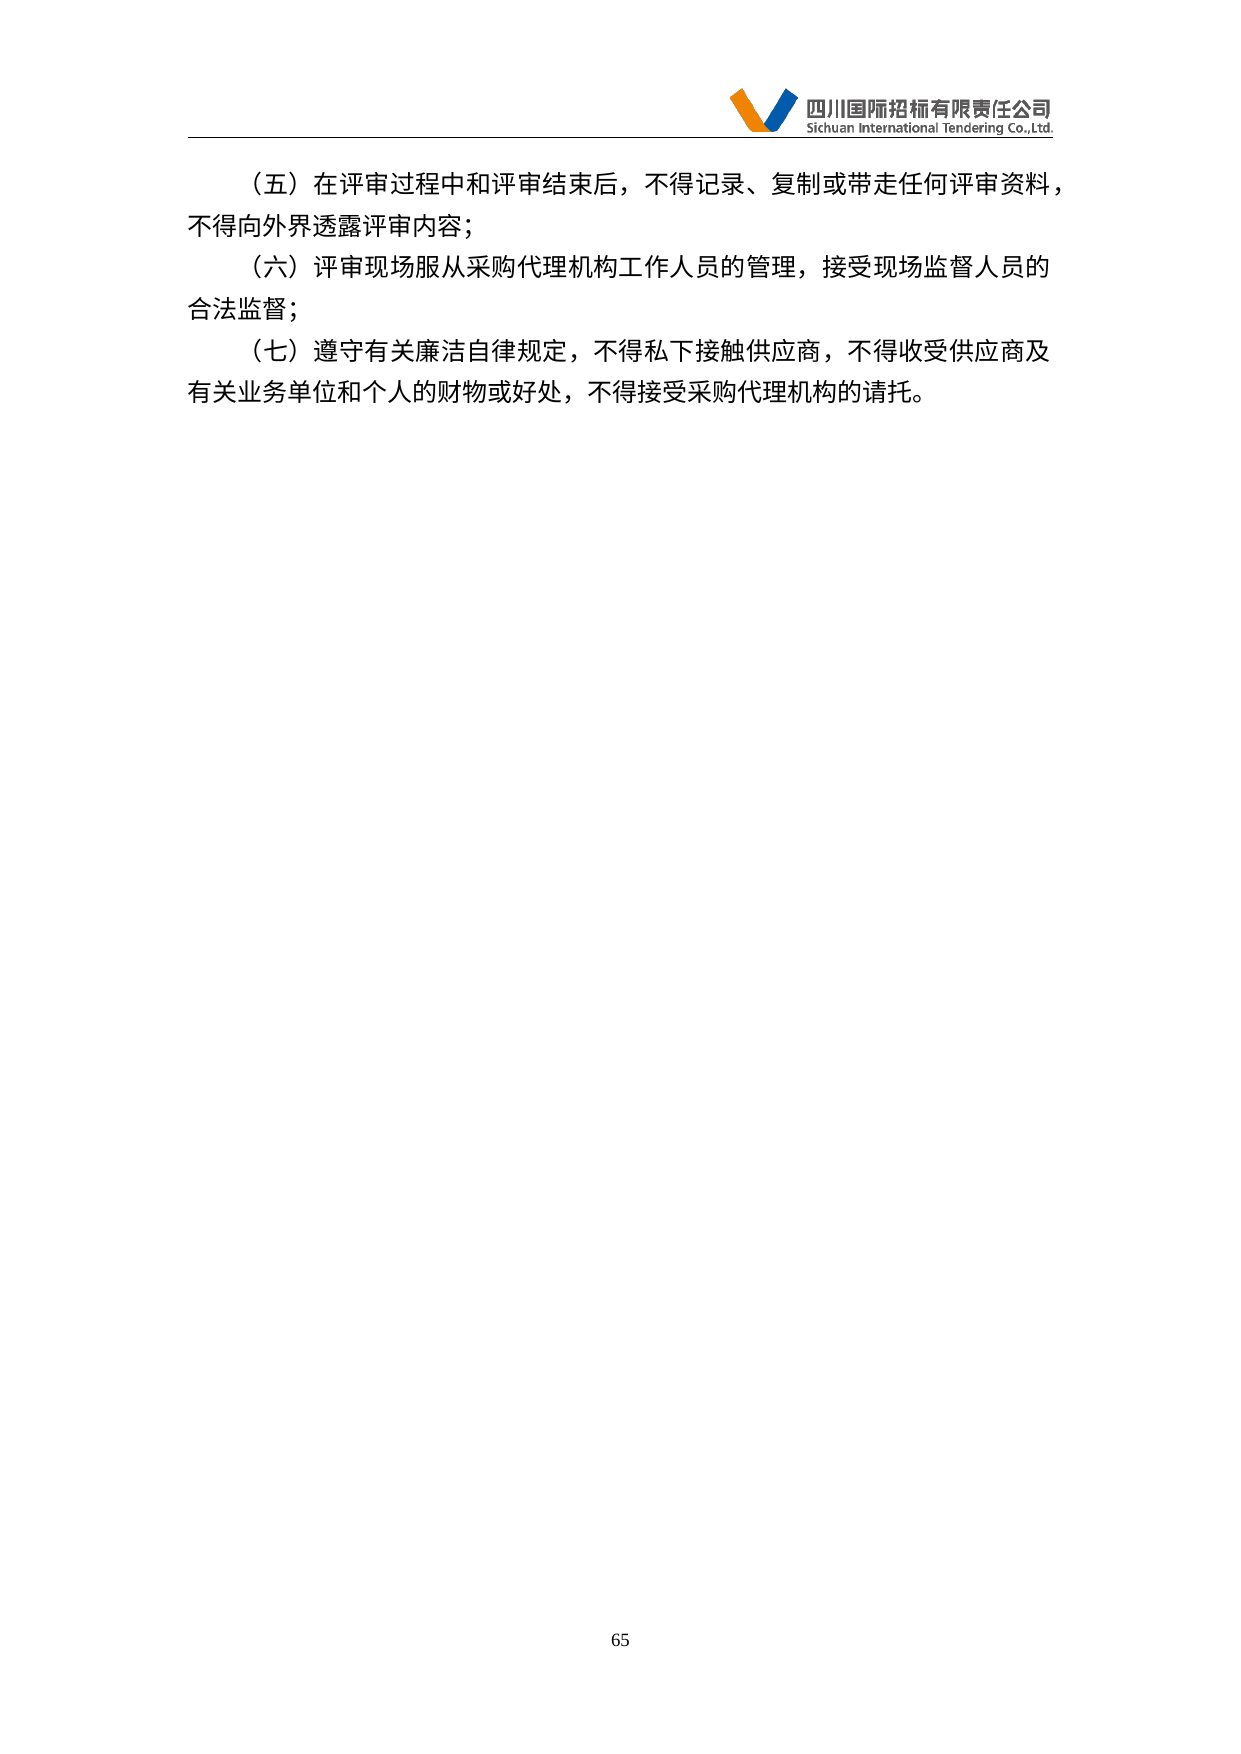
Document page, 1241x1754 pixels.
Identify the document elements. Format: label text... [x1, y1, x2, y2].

text （五）在评审过程中和评审结束后，不得记录、复制或带走任何评审资料，不得向外界透露评审内容； [187, 160, 1053, 243]
text （七）遵守有关廉洁自律规定，不得私下接触供应商，不得收受供应商及有关业务单位和个人的财物或好处，不得接受采购代理机构的请托。 [187, 327, 1053, 410]
text （六）评审现场服从采购代理机构工作人员的管理，接受现场监督人员的合法监督； [187, 243, 1053, 327]
picture [729, 88, 1053, 135]
